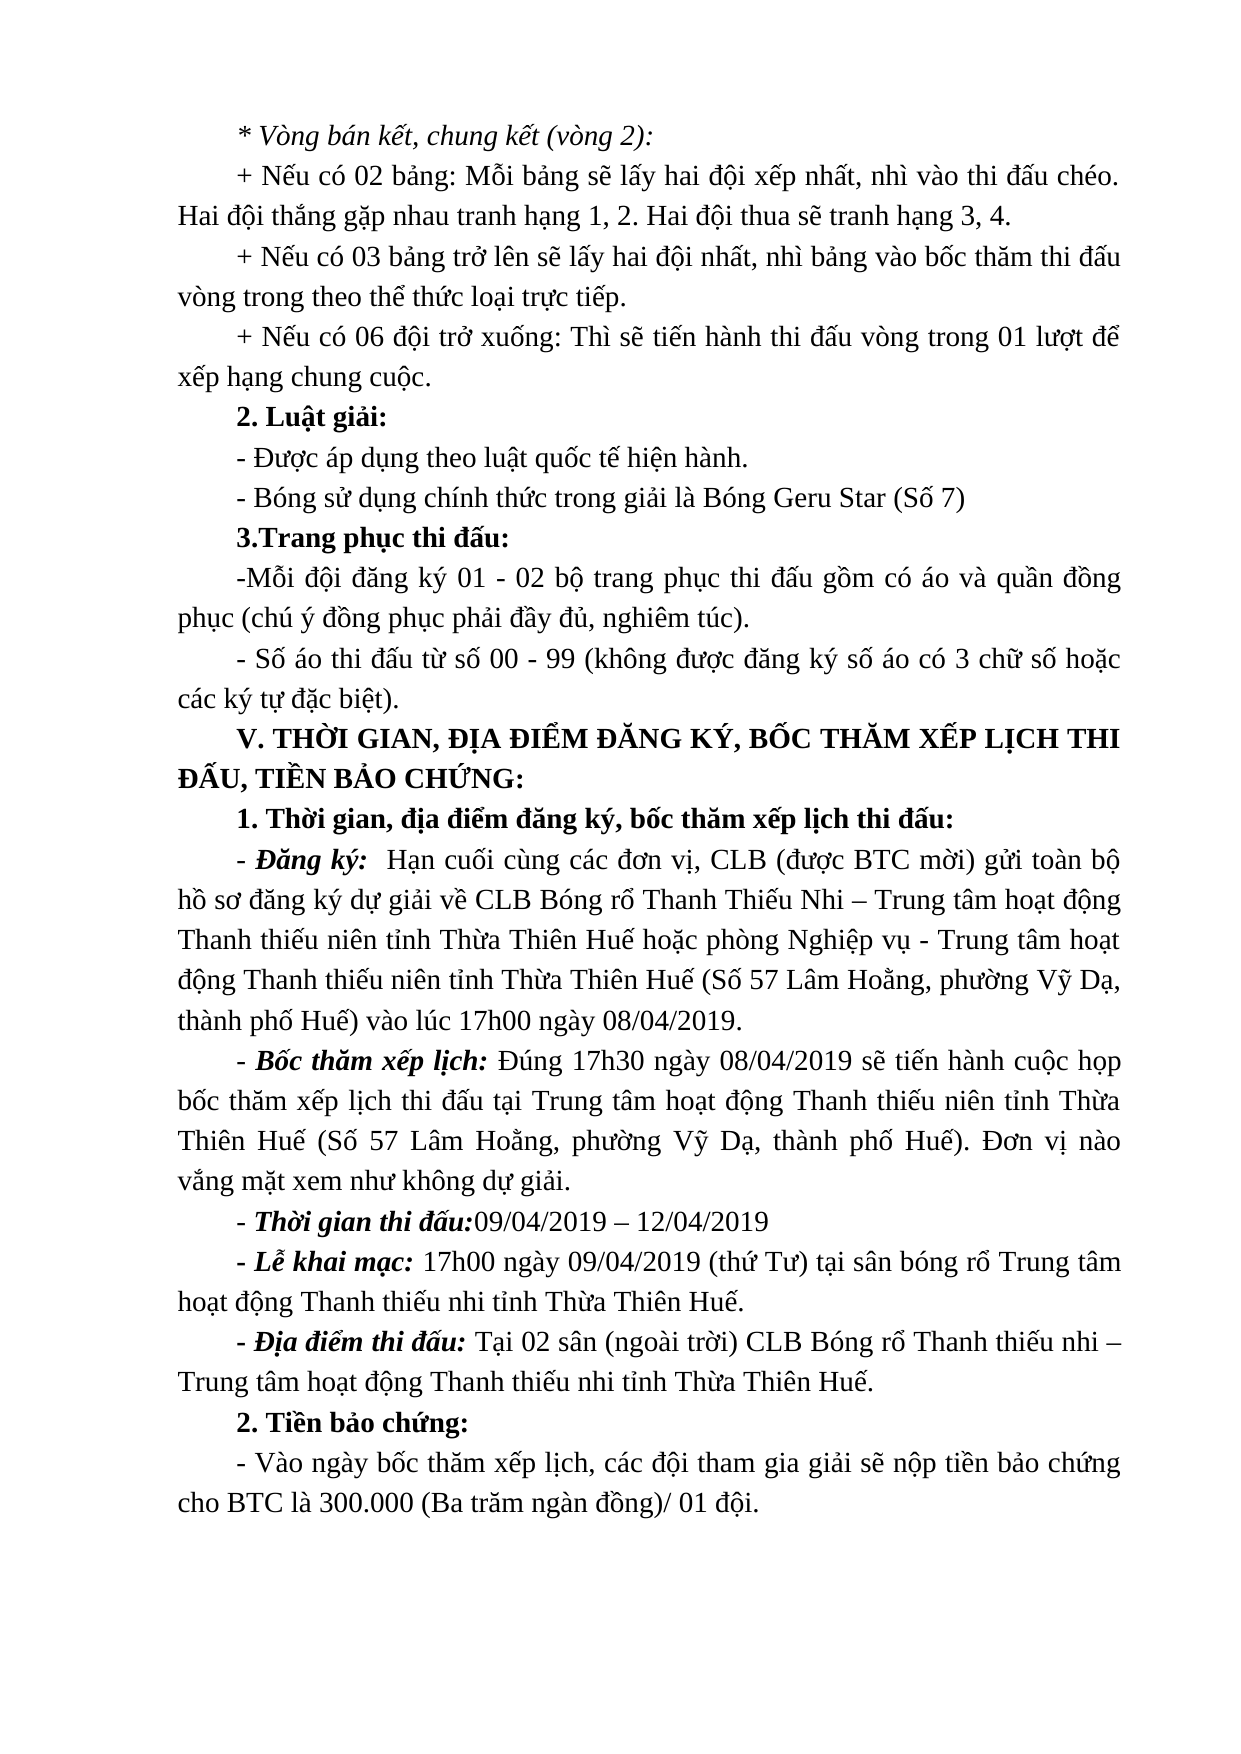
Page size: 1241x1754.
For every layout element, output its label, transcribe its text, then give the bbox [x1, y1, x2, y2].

text - Số áo thi đấu từ số 00 - 99 (không được đăng ký số áo có 3 chữ số hoặc các ký tự đặc biệt). [177, 641, 1122, 714]
text V. THỜI GIAN, ĐỊA ĐIỂM ĐĂNG KÝ, BỐC THĂM XẾP LỊCH THI ĐẤU, TIỀN BẢO CHỨNG: [177, 721, 1122, 795]
text - Vào ngày bốc thăm xếp lịch, các đội tham gia giải sẽ nộp tiền bảo chứng cho BTC là 300.000 (Ba trăm ngàn đồng)/ 01 đội. [177, 1445, 1122, 1519]
text 3.Trang phục thi đấu: [177, 520, 1122, 554]
text 2. Luật giải: [177, 399, 1122, 433]
text * Vòng bán kết, chung kết (vòng 2): [177, 118, 1122, 152]
text + Nếu có 02 bảng: Mỗi bảng sẽ lấy hai đội xếp nhất, nhì vào thi đấu chéo. Hai đội thắng gặp nhau tranh hạng 1, 2. Hai đội thua sẽ tranh hạng 3, 4. [177, 158, 1122, 232]
text - Lễ khai mạc: 17h00 ngày 09/04/2019 (thứ Tư) tại sân bóng rổ Trung tâm hoạt động Thanh thiếu nhi tỉnh Thừa Thiên Huế. [177, 1244, 1122, 1318]
text - Bốc thăm xếp lịch: Đúng 17h30 ngày 08/04/2019 sẽ tiến hành cuộc họp bốc thăm xếp lịch thi đấu tại Trung tâm hoạt động Thanh thiếu niên tỉnh Thừa Thiên Huế (Số 57 Lâm Hoằng, phường Vỹ Dạ, thành phố Huế). Đơn vị nào vắng mặt xem như không dự giải. [177, 1043, 1122, 1197]
text + Nếu có 06 đội trở xuống: Thì sẽ tiến hành thi đấu vòng trong 01 lượt để xếp hạng chung cuộc. [177, 319, 1122, 393]
text - Thời gian thi đấu:09/04/2019 – 12/04/2019 [177, 1204, 1122, 1237]
text - Được áp dụng theo luật quốc tế hiện hành. [177, 440, 1122, 473]
text - Địa điểm thi đấu: Tại 02 sân (ngoài trời) CLB Bóng rổ Thanh thiếu nhi – Trung tâm hoạt động Thanh thiếu nhi tỉnh Thừa Thiên Huế. [177, 1324, 1122, 1398]
text + Nếu có 03 bảng trở lên sẽ lấy hai đội nhất, nhì bảng vào bốc thăm thi đấu vòng trong theo thể thức loại trực tiếp. [177, 239, 1122, 312]
text -Mỗi đội đăng ký 01 - 02 bộ trang phục thi đấu gồm có áo và quần đồng phục (chú ý đồng phục phải đầy đủ, nghiêm túc). [177, 560, 1122, 634]
text - Đăng ký: Hạn cuối cùng các đơn vị, CLB (được BTC mời) gửi toàn bộ hồ sơ đăng ký dự giải về CLB Bóng rổ Thanh Thiếu Nhi – Trung tâm hoạt động Thanh thiếu niên tỉnh Thừa Thiên Huế hoặc phòng Nghiệp vụ - Trung tâm hoạt động Thanh thiếu niên tỉnh Thừa Thiên Huế (Số 57 Lâm Hoằng, phường Vỹ Dạ, thành phố Huế) vào lúc 17h00 ngày 08/04/2019. [177, 842, 1122, 1036]
text 1. Thời gian, địa điểm đăng ký, bốc thăm xếp lịch thi đấu: [177, 802, 1122, 835]
text - Bóng sử dụng chính thức trong giải là Bóng Geru Star (Số 7) [177, 480, 1122, 513]
text 2. Tiền bảo chứng: [177, 1405, 1122, 1438]
